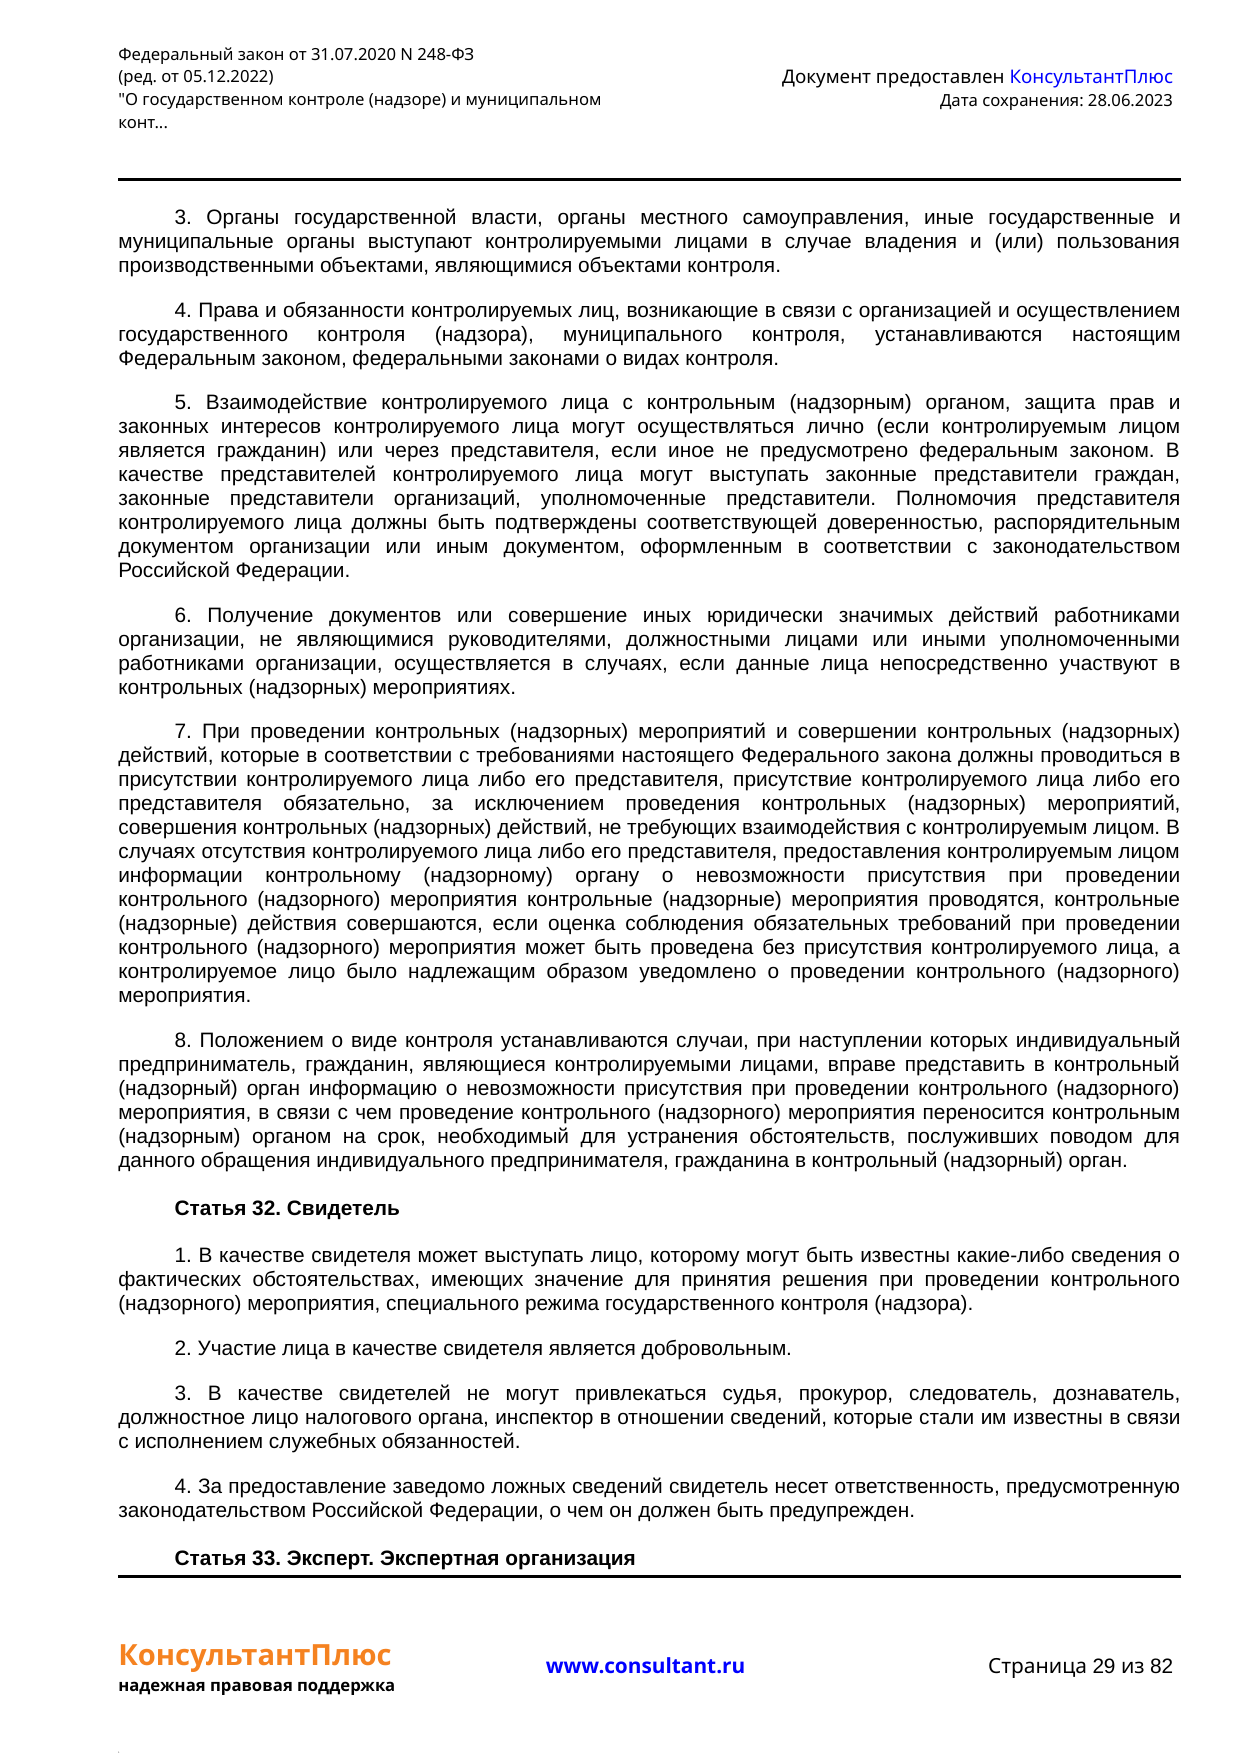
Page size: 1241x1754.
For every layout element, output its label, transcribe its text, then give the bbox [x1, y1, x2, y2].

text 8. Положением о виде контроля устанавливаются случаи, при наступлении которых индивидуальный предприниматель, гражданин, являющиеся контролируемыми лицами, вправе представить в контрольный (надзорный) орган информацию о невозможности присутствия при проведении контрольного (надзорного) мероприятия, в связи с чем проведение контрольного (надзорного) мероприятия переносится контрольным (надзорным) органом на срок, необходимый для устранения обстоятельств, послуживших поводом для данного обращения индивидуального предпринимателя, гражданина в контрольный (надзорный) орган. [118, 1028, 1181, 1171]
text 6. Получение документов или совершение иных юридически значимых действий работниками организации, не являющимися руководителями, должностными лицами или иными уполномоченными работниками организации, осуществляется в случаях, если данные лица непосредственно участвуют в контрольных (надзорных) мероприятиях. [118, 603, 1181, 698]
text 3. В качестве свидетелей не могут привлекаться судья, прокурор, следователь, дознаватель, должностное лицо налогового органа, инспектор в отношении сведений, которые стали им известны в связи с исполнением служебных обязанностей. [118, 1381, 1181, 1453]
text 1. В качестве свидетеля может выступать лицо, которому могут быть известны какие-либо сведения о фактических обстоятельствах, имеющих значение для принятия решения при проведении контрольного (надзорного) мероприятия, специального режима государственного контроля (надзора). [118, 1243, 1181, 1315]
text 7. При проведении контрольных (надзорных) мероприятий и совершении контрольных (надзорных) действий, которые в соответствии с требованиями настоящего Федерального закона должны проводиться в присутствии контролируемого лица либо его представителя, присутствие контролируемого лица либо его представителя обязательно, за исключением проведения контрольных (надзорных) мероприятий, совершения контрольных (надзорных) действий, не требующих взаимодействия с контролируемым лицом. В случаях отсутствия контролируемого лица либо его представителя, предоставления контролируемым лицом информации контрольному (надзорному) органу о невозможности присутствия при проведении контрольного (надзорного) мероприятия контрольные (надзорные) мероприятия проводятся, контрольные (надзорные) действия совершаются, если оценка соблюдения обязательных требований при проведении контрольного (надзорного) мероприятия может быть проведена без присутствия контролируемого лица, а контролируемое лицо было надлежащим образом уведомлено о проведении контрольного (надзорного) мероприятия. [118, 719, 1181, 1007]
text 2. Участие лица в качестве свидетеля является добровольным. [118, 1336, 1181, 1360]
text 4. За предоставление заведомо ложных сведений свидетель несет ответственность, предусмотренную законодательством Российской Федерации, о чем он должен быть предупрежден. [118, 1473, 1181, 1521]
title Статья 33. Эксперт. Экспертная организация [118, 1545, 1181, 1569]
text 3. Органы государственной власти, органы местного самоуправления, иные государственные и муниципальные органы выступают контролируемыми лицами в случае владения и (или) пользования производственными объектами, являющимися объектами контроля. [118, 205, 1181, 277]
text 4. Права и обязанности контролируемых лиц, возникающие в связи с организацией и осуществлением государственного контроля (надзора), муниципального контроля, устанавливаются настоящим Федеральным законом, федеральными законами о видах контроля. [118, 297, 1181, 369]
title Статья 32. Свидетель [118, 1195, 1181, 1219]
text 5. Взаимодействие контролируемого лица с контрольным (надзорным) органом, защита прав и законных интересов контролируемого лица могут осуществляться лично (если контролируемым лицом является гражданин) или через представителя, если иное не предусмотрено федеральным законом. В качестве представителей контролируемого лица могут выступать законные представители граждан, законные представители организаций, уполномоченные представители. Полномочия представителя контролируемого лица должны быть подтверждены соответствующей доверенностью, распорядительным документом организации или иным документом, оформленным в соответствии с законодательством Российской Федерации. [118, 390, 1181, 582]
